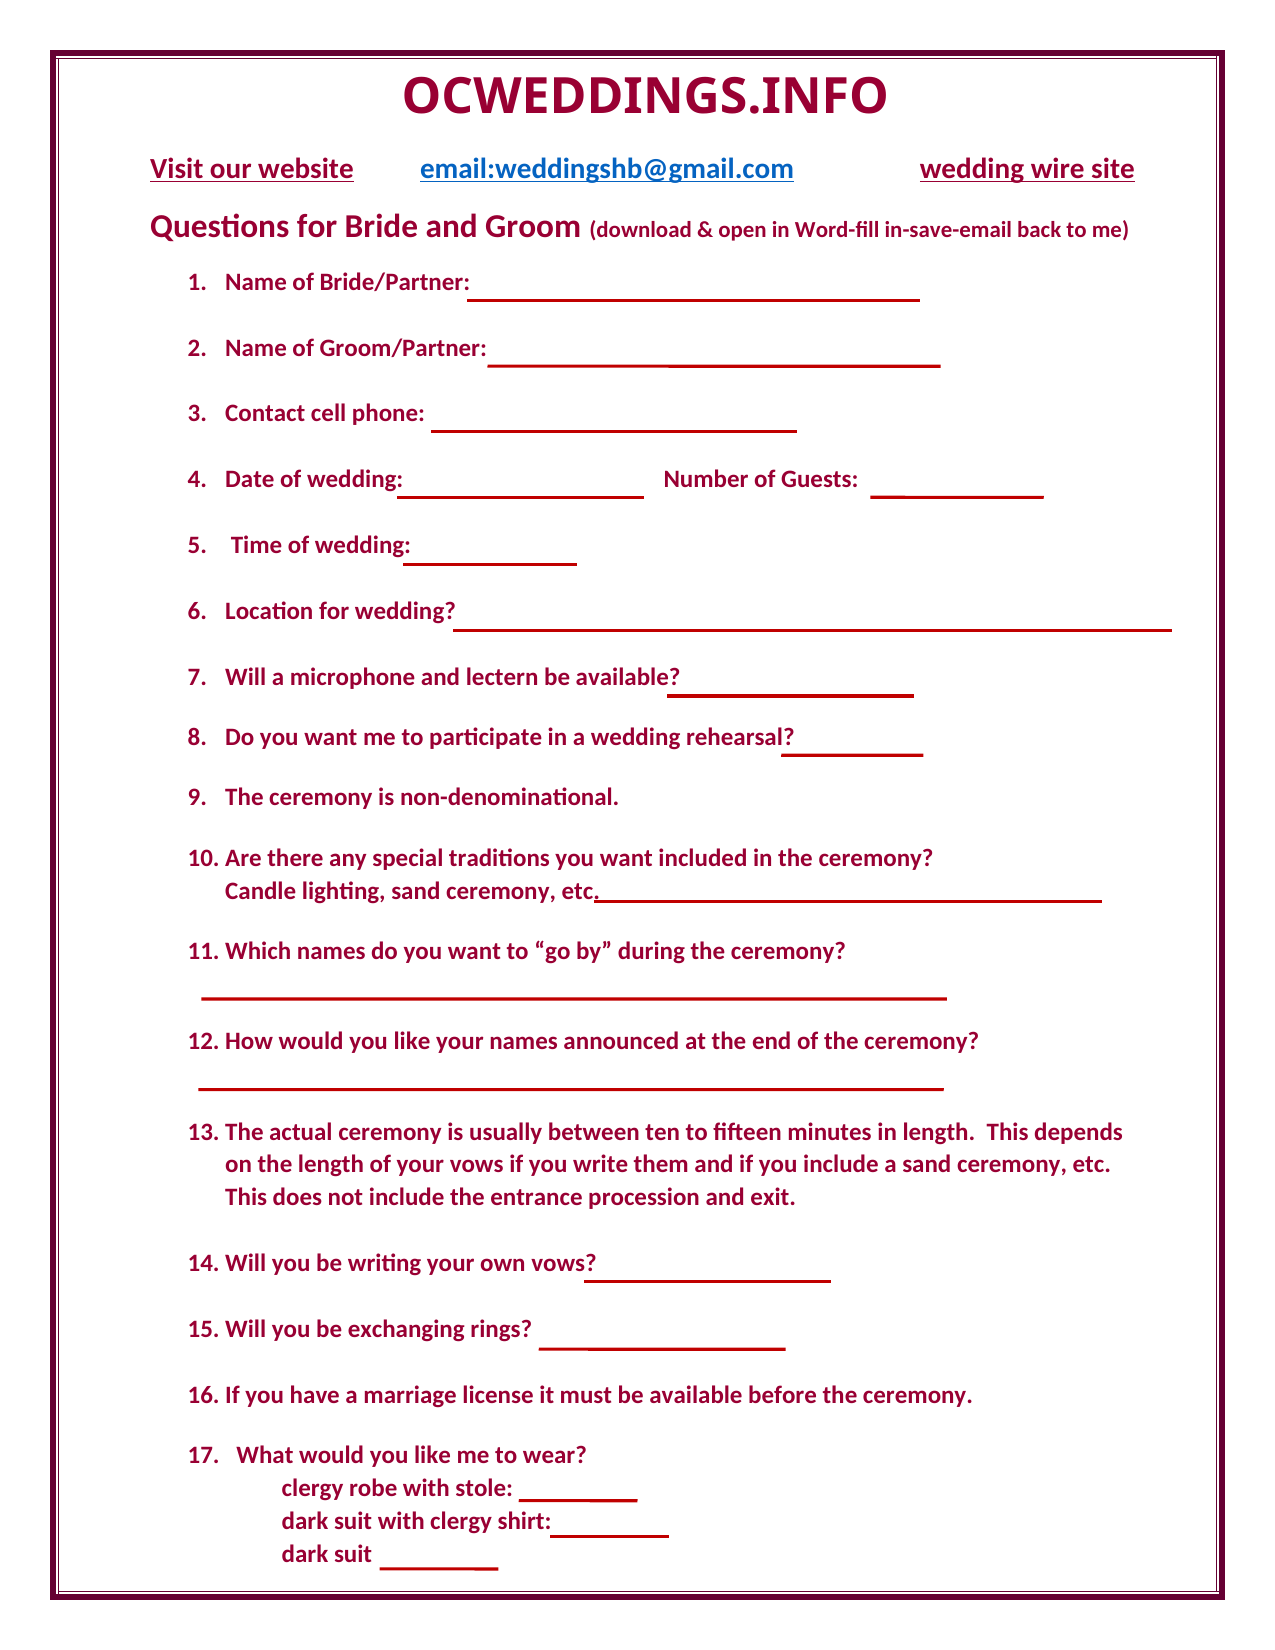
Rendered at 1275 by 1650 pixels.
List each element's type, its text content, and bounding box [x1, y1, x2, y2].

list The ceremony is non-denominational. [187, 782, 1140, 812]
text OCWEDDINGS.INFO [150, 60, 1140, 128]
list Will a microphone and lectern be available? [187, 661, 1140, 691]
list Will you be exchanging rings? [187, 1313, 1140, 1344]
text Questions for Bride and Groom (download & open in Word-fill in-save-email back to me) [150, 205, 1140, 246]
list Do you want me to participate in a wedding rehearsal? [187, 721, 1140, 752]
list What would you like me to wear? clergy robe with stole: dark suit with clergy shirt: dark suit [187, 1439, 1140, 1569]
list Name of Bride/Partner: [187, 266, 1140, 296]
text Visit our website email:weddingshb@gmail.com wedding wire site [150, 150, 1140, 186]
list Location for wedding? [187, 595, 1140, 626]
list Name of Groom/Partner: [187, 332, 1140, 362]
list Time of wedding: [187, 529, 1140, 560]
list Contact cell phone: [187, 398, 1140, 428]
list Date of wedding: Number of Guests: [187, 463, 1140, 494]
list If you have a marriage license it must be available before the ceremony. [187, 1379, 1140, 1409]
list How would you like your names announced at the end of the ceremony? [187, 1025, 1140, 1086]
list Which names do you want to “go by” during the ceremony? [187, 935, 1140, 996]
list Will you be writing your own vows? [187, 1247, 1140, 1278]
list The actual ceremony is usually between ten to fifteen minutes in length. This depends on the length of your vows if you write them and if you include a sand ceremony, etc. This does not include the entrance procession and exit. [187, 1116, 1140, 1212]
list Are there any special traditions you want included in the ceremony? Candle lighting, sand ceremony, etc. [187, 842, 1140, 905]
